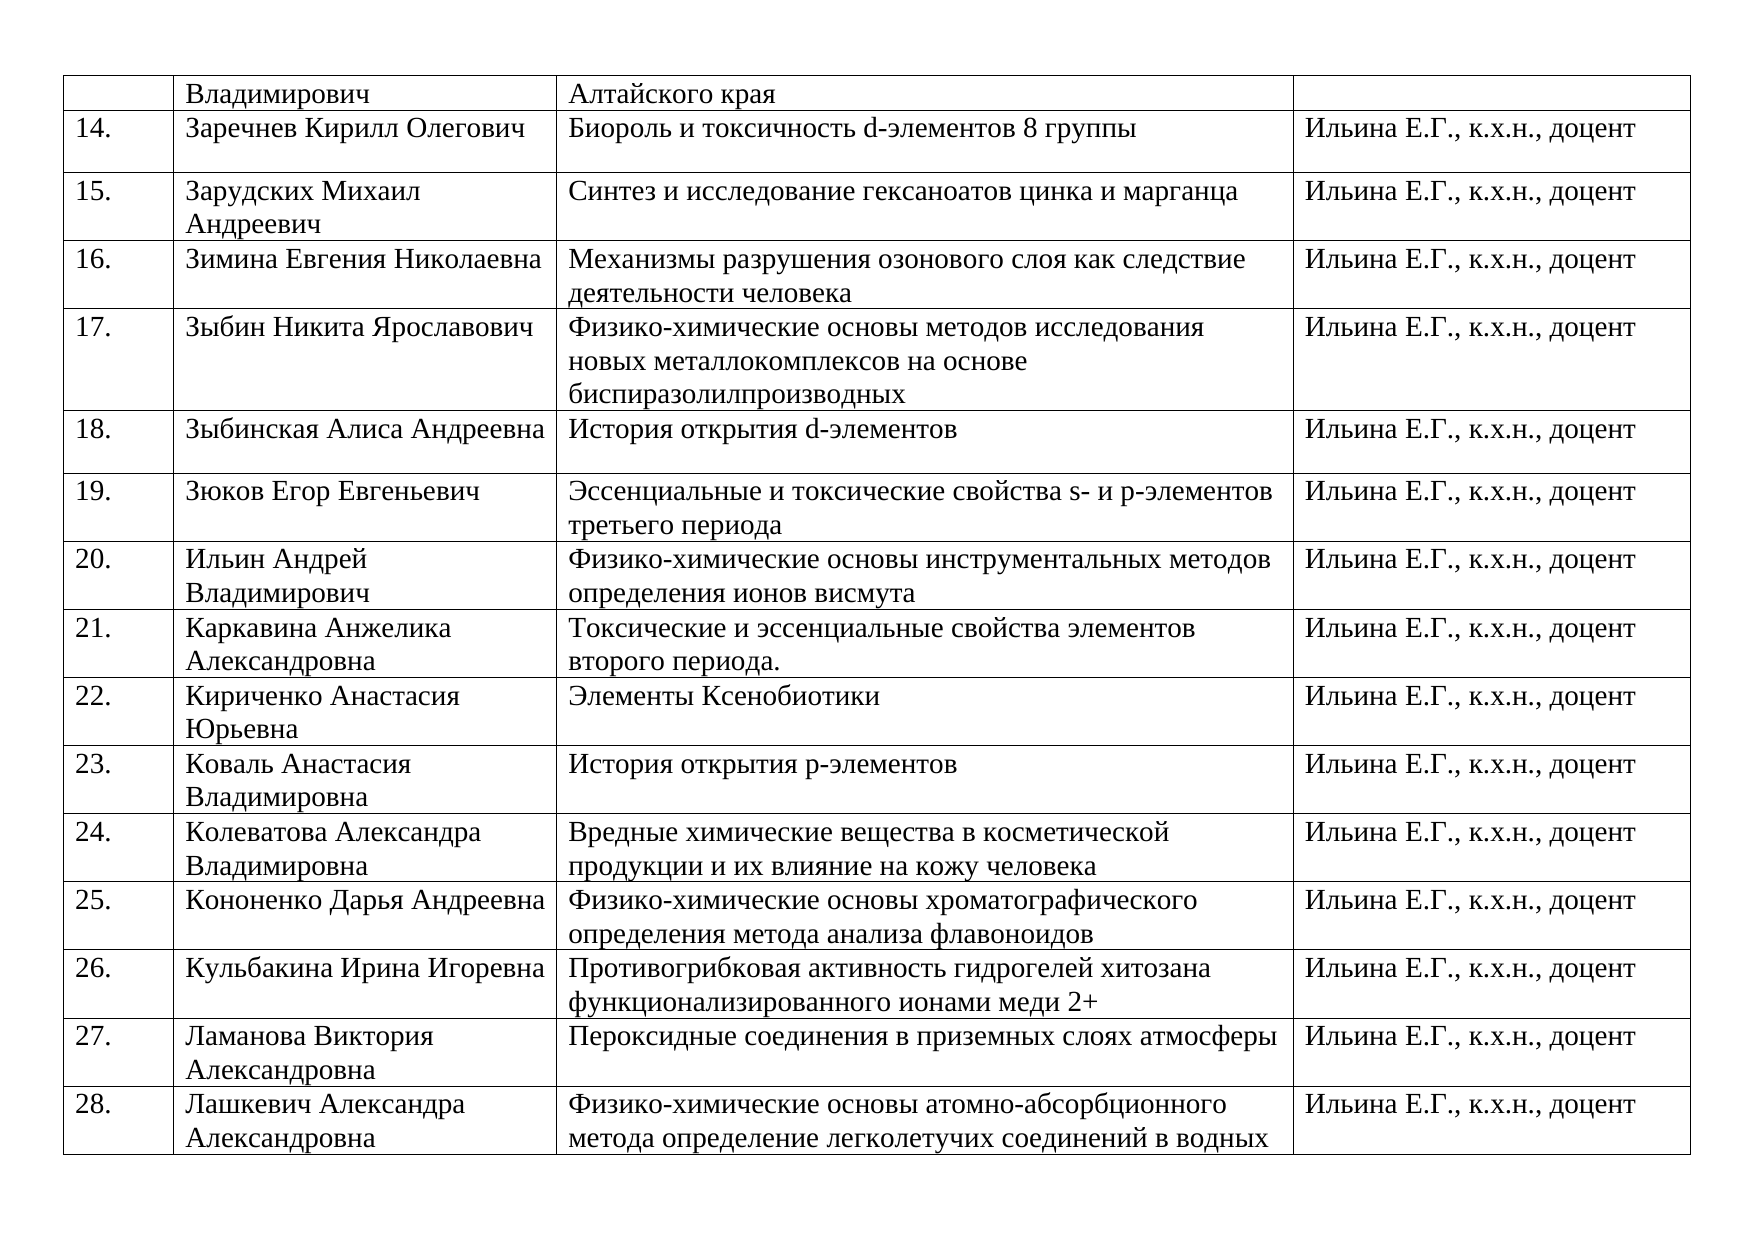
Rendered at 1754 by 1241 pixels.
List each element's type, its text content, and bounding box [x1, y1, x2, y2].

table_cell Механизмы разрушения озонового слоя как следствие деятельности человека [557, 241, 1293, 308]
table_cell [1294, 76, 1690, 109]
table_cell История открытия p-элементов [557, 746, 1293, 813]
table_cell Синтез и исследование гексаноатов цинка и марганца [557, 173, 1293, 240]
table_cell Ильина Е.Г., к.х.н., доцент [1294, 814, 1690, 881]
table_cell [64, 173, 173, 240]
table_cell Физико-химические основы инструментальных методов определения ионов висмута [557, 542, 1293, 609]
table_cell [64, 474, 173, 541]
table_cell Ильина Е.Г., к.х.н., доцент [1294, 610, 1690, 677]
table_cell Элементы Ксенобиотики [557, 678, 1293, 745]
table_cell Зимина Евгения Николаевна [174, 241, 556, 308]
table_cell Ильина Е.Г., к.х.н., доцент [1294, 173, 1690, 240]
table_cell Каркавина Анжелика Александровна [174, 610, 556, 677]
table_cell Ильина Е.Г., к.х.н., доцент [1294, 746, 1690, 813]
table_cell [64, 678, 173, 745]
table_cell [174, 76, 556, 109]
table_cell Ильина Е.Г., к.х.н., доцент [1294, 411, 1690, 472]
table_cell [557, 1087, 1293, 1154]
table_cell [64, 309, 173, 410]
table_cell [64, 746, 173, 813]
table_cell Вредные химические вещества в косметической продукции и их влияние на кожу человека [557, 814, 1293, 881]
table_cell Физико-химические основы хроматографического определения метода анализа флавоноидов [557, 882, 1293, 949]
table_cell [64, 814, 173, 881]
table_cell Ильина Е.Г., к.х.н., доцент [1294, 241, 1690, 308]
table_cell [1294, 1087, 1690, 1154]
table_cell [64, 882, 173, 949]
table_cell Зыбинская Алиса Андреевна [174, 411, 556, 472]
table_cell [64, 1087, 173, 1154]
table_cell Ильина Е.Г., к.х.н., доцент [1294, 678, 1690, 745]
table_cell Пероксидные соединения в приземных слоях атмосферы [557, 1019, 1293, 1086]
table_cell Токсические и эссенциальные свойства элементов второго периода. [557, 610, 1293, 677]
table_cell [64, 76, 173, 109]
table_cell [64, 411, 173, 472]
table_cell Ильина Е.Г., к.х.н., доцент [1294, 474, 1690, 541]
table_cell [64, 241, 173, 308]
table_cell Ильина Е.Г., к.х.н., доцент [1294, 542, 1690, 609]
table_cell Противогрибковая активность гидрогелей хитозана функционализированного ионами меди 2+ [557, 950, 1293, 1017]
table_cell Кононенко Дарья Андреевна [174, 882, 556, 949]
table_cell Ильина Е.Г., к.х.н., доцент [1294, 1019, 1690, 1086]
table_cell [64, 542, 173, 609]
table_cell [557, 76, 1293, 109]
table_cell Эссенциальные и токсические свойства s- и p-элементов третьего периода [557, 474, 1293, 541]
table_cell Заречнев Кирилл Олегович [174, 111, 556, 172]
table_cell Ильина Е.Г., к.х.н., доцент [1294, 111, 1690, 172]
table_cell Зарудских Михаил Андреевич [174, 173, 556, 240]
table_cell Ильина Е.Г., к.х.н., доцент [1294, 309, 1690, 410]
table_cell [174, 1087, 556, 1154]
table_cell Ильин Андрей Владимирович [174, 542, 556, 609]
table_cell Коваль Анастасия Владимировна [174, 746, 556, 813]
table_cell Ламанова Виктория Александровна [174, 1019, 556, 1086]
table_cell Зыбин Никита Ярославович [174, 309, 556, 410]
table_cell Ильина Е.Г., к.х.н., доцент [1294, 950, 1690, 1017]
table_cell Кульбакина Ирина Игоревна [174, 950, 556, 1017]
table_cell Физико-химические основы методов исследования новых металлокомплексов на основе биспиразолилпроизводных [557, 309, 1293, 410]
table_cell Кириченко Анастасия Юрьевна [174, 678, 556, 745]
table_cell История открытия d-элементов [557, 411, 1293, 472]
table_cell [64, 950, 173, 1017]
table_cell Колеватова Александра Владимировна [174, 814, 556, 881]
table_cell Ильина Е.Г., к.х.н., доцент [1294, 882, 1690, 949]
table_cell [64, 1019, 173, 1086]
table_cell [64, 111, 173, 172]
table_cell [64, 610, 173, 677]
table_cell Зюков Егор Евгеньевич [174, 474, 556, 541]
table_cell Биороль и токсичность d-элементов 8 группы [557, 111, 1293, 172]
